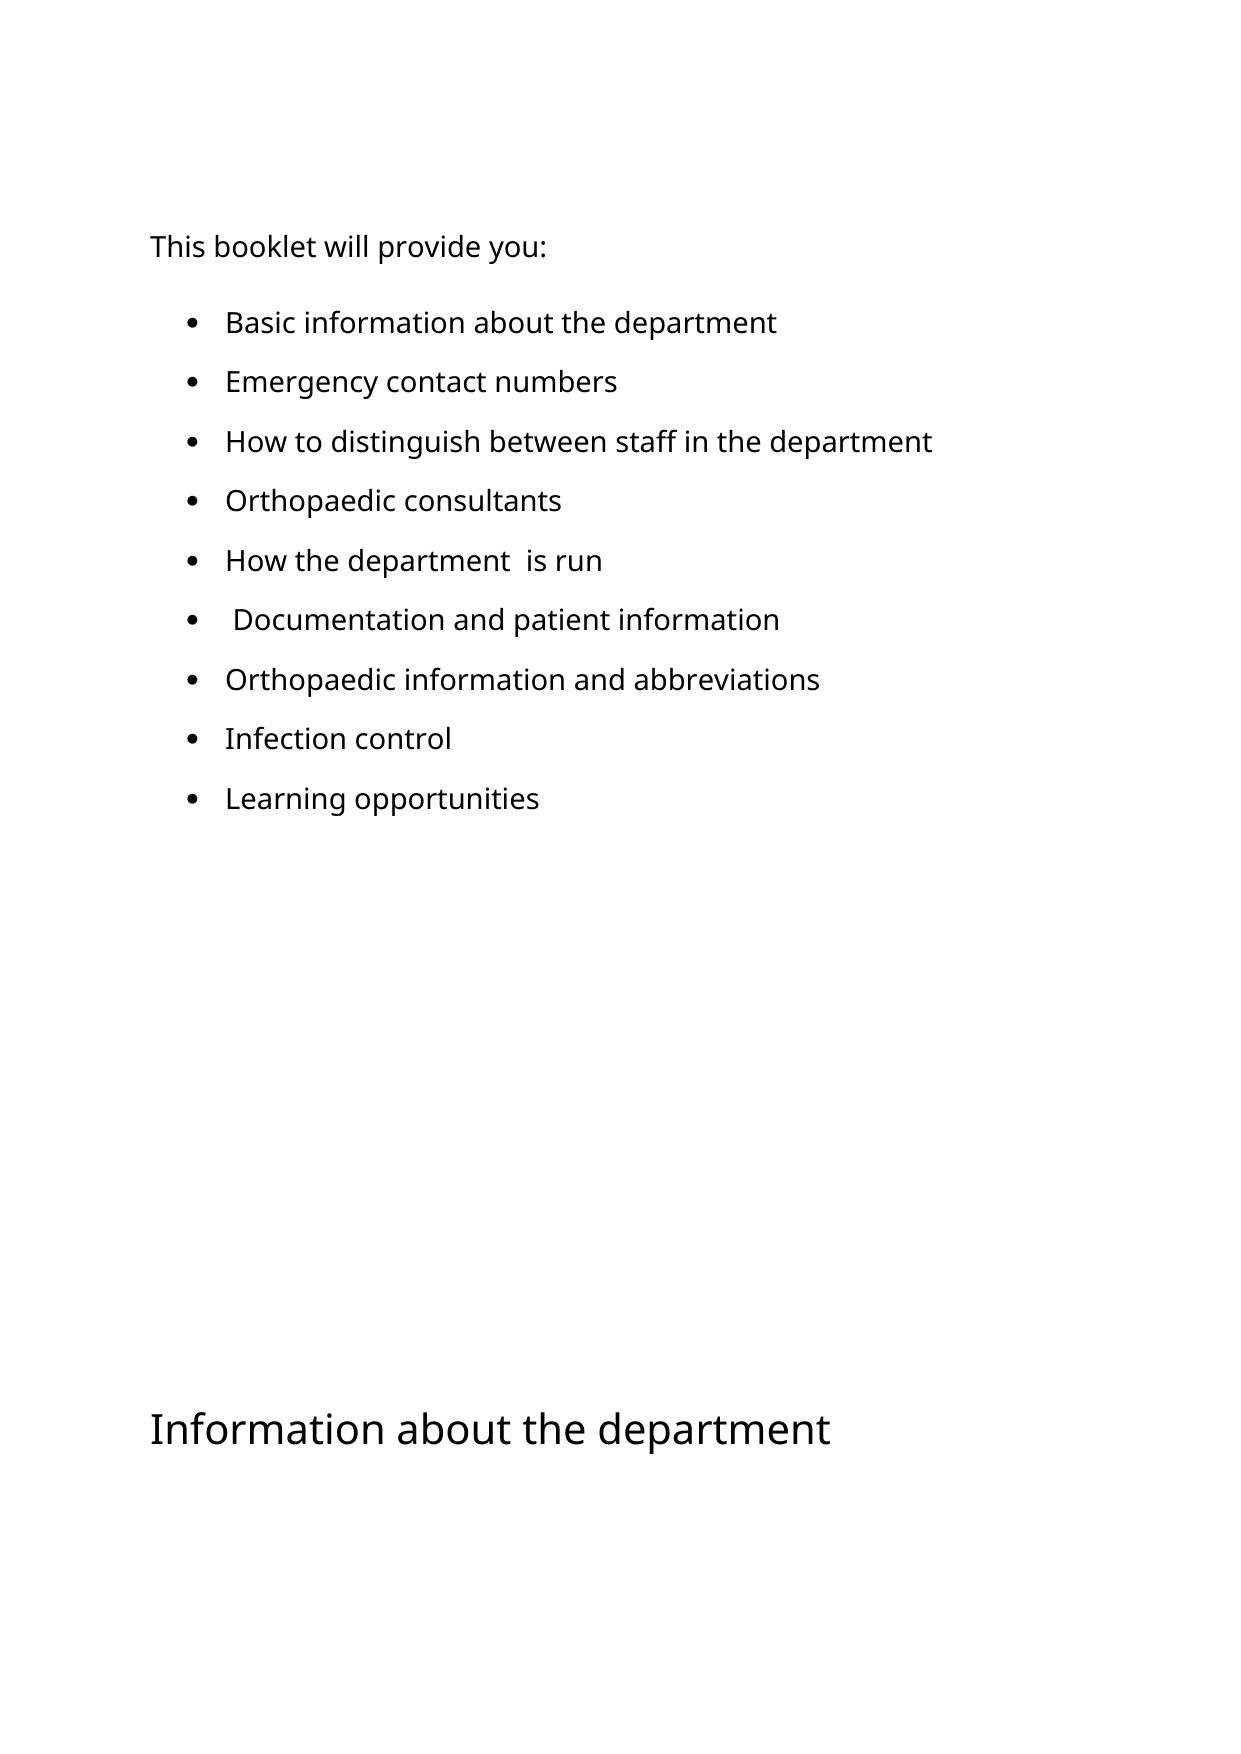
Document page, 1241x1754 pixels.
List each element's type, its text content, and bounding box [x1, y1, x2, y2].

list Orthopaedic information and abbreviations [187, 659, 1090, 699]
list Orthopaedic consultants [187, 481, 1090, 520]
text This booklet will provide you: [150, 226, 1090, 266]
list Basic information about the department [187, 302, 1090, 342]
list How to distinguish between staff in the department [187, 421, 1090, 461]
list How the department is run [187, 540, 1090, 580]
list Learning opportunities [187, 778, 1090, 818]
list Infection control [187, 719, 1090, 758]
list Emergency contact numbers [187, 362, 1090, 401]
text Information about the department [150, 1400, 1090, 1456]
list Documentation and patient information [187, 600, 1090, 639]
